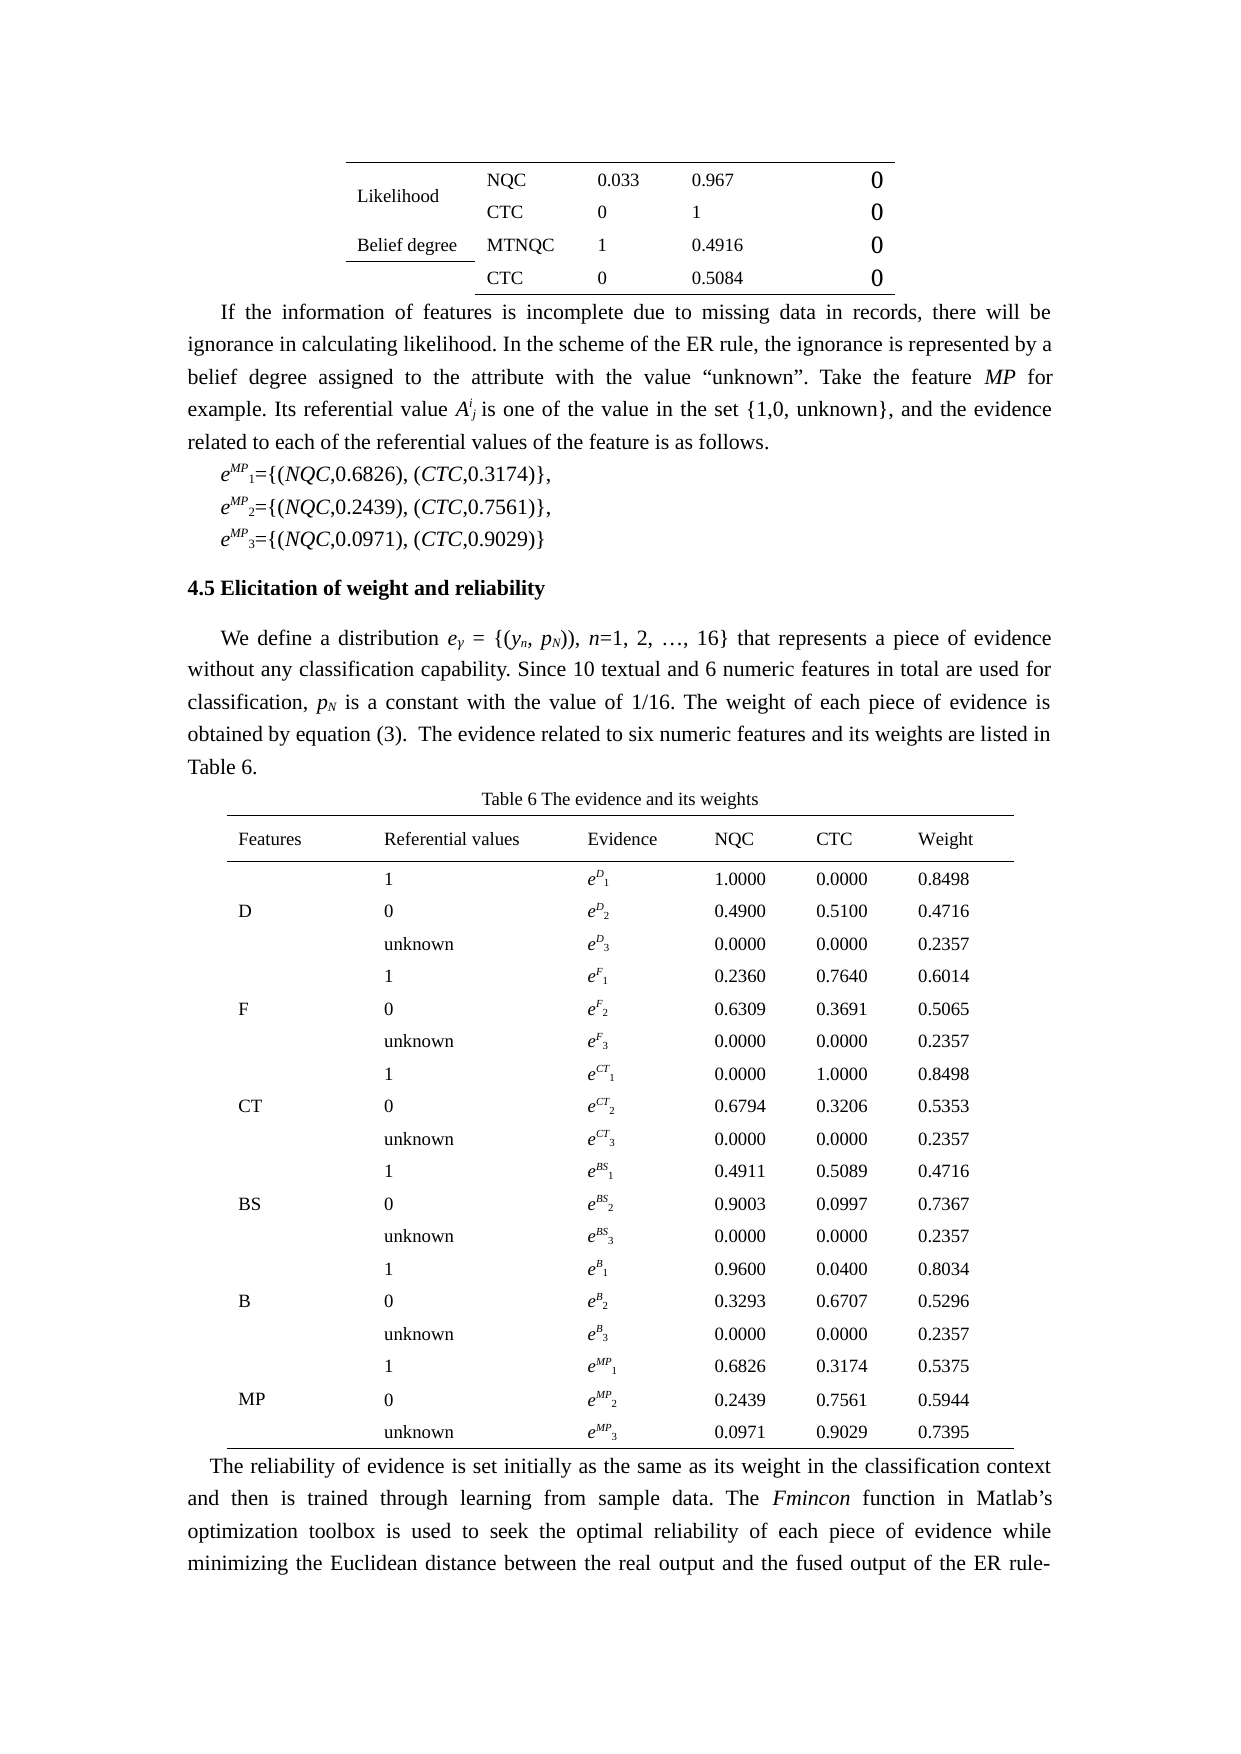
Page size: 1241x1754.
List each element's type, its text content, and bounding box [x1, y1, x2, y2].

table_cell 0.5089 [805, 1155, 907, 1187]
table_cell 0.7561 [805, 1382, 907, 1416]
table_cell 0.9600 [703, 1252, 805, 1284]
table_cell 0.2357 [907, 1122, 1013, 1154]
table_cell 0 [373, 1285, 576, 1317]
table_cell 0 [771, 261, 894, 294]
table_cell 0.8498 [907, 1057, 1013, 1089]
table_cell 0.3174 [805, 1350, 907, 1382]
table_cell eD2 [576, 895, 703, 927]
table_cell 0 [771, 196, 894, 228]
table_cell eCT3 [576, 1122, 703, 1154]
table_cell 1 [373, 1350, 576, 1382]
table_cell 1 [373, 862, 576, 894]
table_cell BS [227, 1155, 373, 1252]
table_cell 0.2357 [907, 1220, 1013, 1252]
table_header Evidence [576, 816, 703, 861]
table_cell 0.8034 [907, 1252, 1013, 1284]
subtitle 4.5 Elicitation of weight and reliability [187, 571, 1053, 604]
table_cell 0.7367 [907, 1187, 1013, 1219]
table_cell 0.0000 [703, 1025, 805, 1057]
table_cell 0.8498 [907, 862, 1013, 894]
table_cell CTC [475, 261, 586, 294]
table_cell 0 [373, 1090, 576, 1122]
table_cell eCT2 [576, 1090, 703, 1122]
table_cell 0.967 [680, 163, 771, 196]
table_cell 0.9003 [703, 1187, 805, 1219]
table_cell 0.0997 [805, 1187, 907, 1219]
table_cell eF1 [576, 960, 703, 992]
table_cell eF3 [576, 1025, 703, 1057]
table_cell eB1 [576, 1252, 703, 1284]
table_header Weight [907, 816, 1013, 861]
table_cell 0.2357 [907, 1317, 1013, 1349]
table_cell 0.5353 [907, 1090, 1013, 1122]
table_cell 1 [373, 1252, 576, 1284]
table_cell 0.0000 [805, 1122, 907, 1154]
table_cell eMP3 [576, 1416, 703, 1448]
table_cell eB3 [576, 1317, 703, 1349]
table_cell NQC [475, 163, 586, 196]
table_cell 0.0000 [805, 862, 907, 894]
table_cell 0.2357 [907, 1025, 1013, 1057]
table_cell eB2 [576, 1285, 703, 1317]
table_cell 0.0000 [805, 1025, 907, 1057]
table_cell eCT1 [576, 1057, 703, 1089]
table_cell 0.3691 [805, 992, 907, 1024]
table_cell 0.0000 [805, 1220, 907, 1252]
table_cell 0.4911 [703, 1155, 805, 1187]
table_cell eMP1 [576, 1350, 703, 1382]
table_cell unknown [373, 927, 576, 959]
table_cell eBS3 [576, 1220, 703, 1252]
text eMP2={(NQC,0.2439), (CTC,0.7561)}, [187, 490, 1053, 523]
table_cell 1 [373, 1057, 576, 1089]
table_cell 1.0000 [703, 862, 805, 894]
table_cell 1 [373, 1155, 576, 1187]
table_cell 0 [586, 261, 680, 294]
text eMP3={(NQC,0.0971), (CTC,0.9029)} [187, 523, 1053, 555]
table_cell D [227, 862, 373, 959]
table_cell 0.5084 [680, 261, 771, 294]
table_cell 0.0000 [703, 1220, 805, 1252]
table_cell 0.5100 [805, 895, 907, 927]
table_cell 1 [586, 228, 680, 261]
text We define a distribution eγ = {(yn, pN)), n=1, 2, …, 16} that represents a piece of evidence without any classification capability. Since 10 textual and 6 numeric features in total are used for classification, pN is a constant with the value of 1/16. The weight of each piece of evidence is obtained by equation (3). The evidence related to six numeric features and its weights are listed in Table 6. [187, 620, 1053, 783]
table_cell unknown [373, 1025, 576, 1057]
table_cell eF2 [576, 992, 703, 1024]
table_cell 1 [373, 960, 576, 992]
table_cell 0.0000 [703, 927, 805, 959]
table_cell 0.033 [586, 163, 680, 196]
table_cell 0.5375 [907, 1350, 1013, 1382]
table_header NQC [703, 816, 805, 861]
table_cell unknown [373, 1317, 576, 1349]
table_cell 0.2439 [703, 1382, 805, 1416]
table_cell 0.5065 [907, 992, 1013, 1024]
table_cell 0 [373, 1382, 576, 1416]
table_cell eD1 [576, 862, 703, 894]
table_cell MTNQC [475, 228, 586, 261]
table_cell 0.6014 [907, 960, 1013, 992]
table_cell eBS2 [576, 1187, 703, 1219]
table_cell eBS1 [576, 1155, 703, 1187]
table_cell 0.4716 [907, 1155, 1013, 1187]
table_cell 0.0000 [805, 1317, 907, 1349]
table_cell eD3 [576, 927, 703, 959]
table_cell 0.4916 [680, 228, 771, 261]
table_cell unknown [373, 1220, 576, 1252]
table_cell Likelihood [346, 163, 475, 228]
table_cell eMP2 [576, 1382, 703, 1416]
table_cell CT [227, 1057, 373, 1154]
table_cell 0.5944 [907, 1382, 1013, 1416]
text If the information of features is incomplete due to missing data in records, there will be ignorance in calculating likelihood. In the scheme of the ER rule, the ignorance is represented by a belief degree assigned to the attribute with the value “unknown”. Take the feature MP for example. Its referential value Aij is one of the value in the set {1,0, unknown}, and the evidence related to each of the referential values of the feature is as follows. [187, 295, 1053, 458]
table_cell 0.6826 [703, 1350, 805, 1382]
table_cell B [227, 1252, 373, 1349]
table_cell 1.0000 [805, 1057, 907, 1089]
table_cell 0.2360 [703, 960, 805, 992]
table_cell 0.6794 [703, 1090, 805, 1122]
table_cell unknown [373, 1122, 576, 1154]
table_cell 0.0000 [703, 1317, 805, 1349]
table_cell 0 [373, 992, 576, 1024]
table_cell 0.6707 [805, 1285, 907, 1317]
table_header CTC [805, 816, 907, 861]
table_cell 0 [373, 895, 576, 927]
table_cell unknown [373, 1416, 576, 1448]
table_cell 0.2357 [907, 927, 1013, 959]
text eMP1={(NQC,0.6826), (CTC,0.3174)}, [187, 458, 1053, 490]
table_cell 0 [771, 163, 894, 196]
table_cell MP [227, 1350, 373, 1448]
table_cell 0.7640 [805, 960, 907, 992]
table_cell 0.5296 [907, 1285, 1013, 1317]
table_cell 1 [680, 196, 771, 228]
table_cell 0.4716 [907, 895, 1013, 927]
table_header Referential values [373, 816, 576, 861]
table_cell 0.7395 [907, 1416, 1013, 1448]
table_cell 0.4900 [703, 895, 805, 927]
table_cell 0.0400 [805, 1252, 907, 1284]
table_cell 0.0000 [805, 927, 907, 959]
table_cell 0 [586, 196, 680, 228]
table_cell F [227, 960, 373, 1057]
table_cell 0.3206 [805, 1090, 907, 1122]
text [187, 1449, 1053, 1579]
table_cell 0.0000 [703, 1122, 805, 1154]
table_cell 0.6309 [703, 992, 805, 1024]
table_header Features [227, 816, 373, 861]
table_cell 0.3293 [703, 1285, 805, 1317]
table_cell CTC [475, 196, 586, 228]
table_cell 0.9029 [805, 1416, 907, 1448]
table_cell 0.0971 [703, 1416, 805, 1448]
table_cell 0 [373, 1187, 576, 1219]
table_cell Belief degree [346, 228, 475, 261]
table_cell 0.0000 [703, 1057, 805, 1089]
text Table 6 The evidence and its weights [187, 783, 1053, 815]
table_cell 0 [771, 228, 894, 261]
